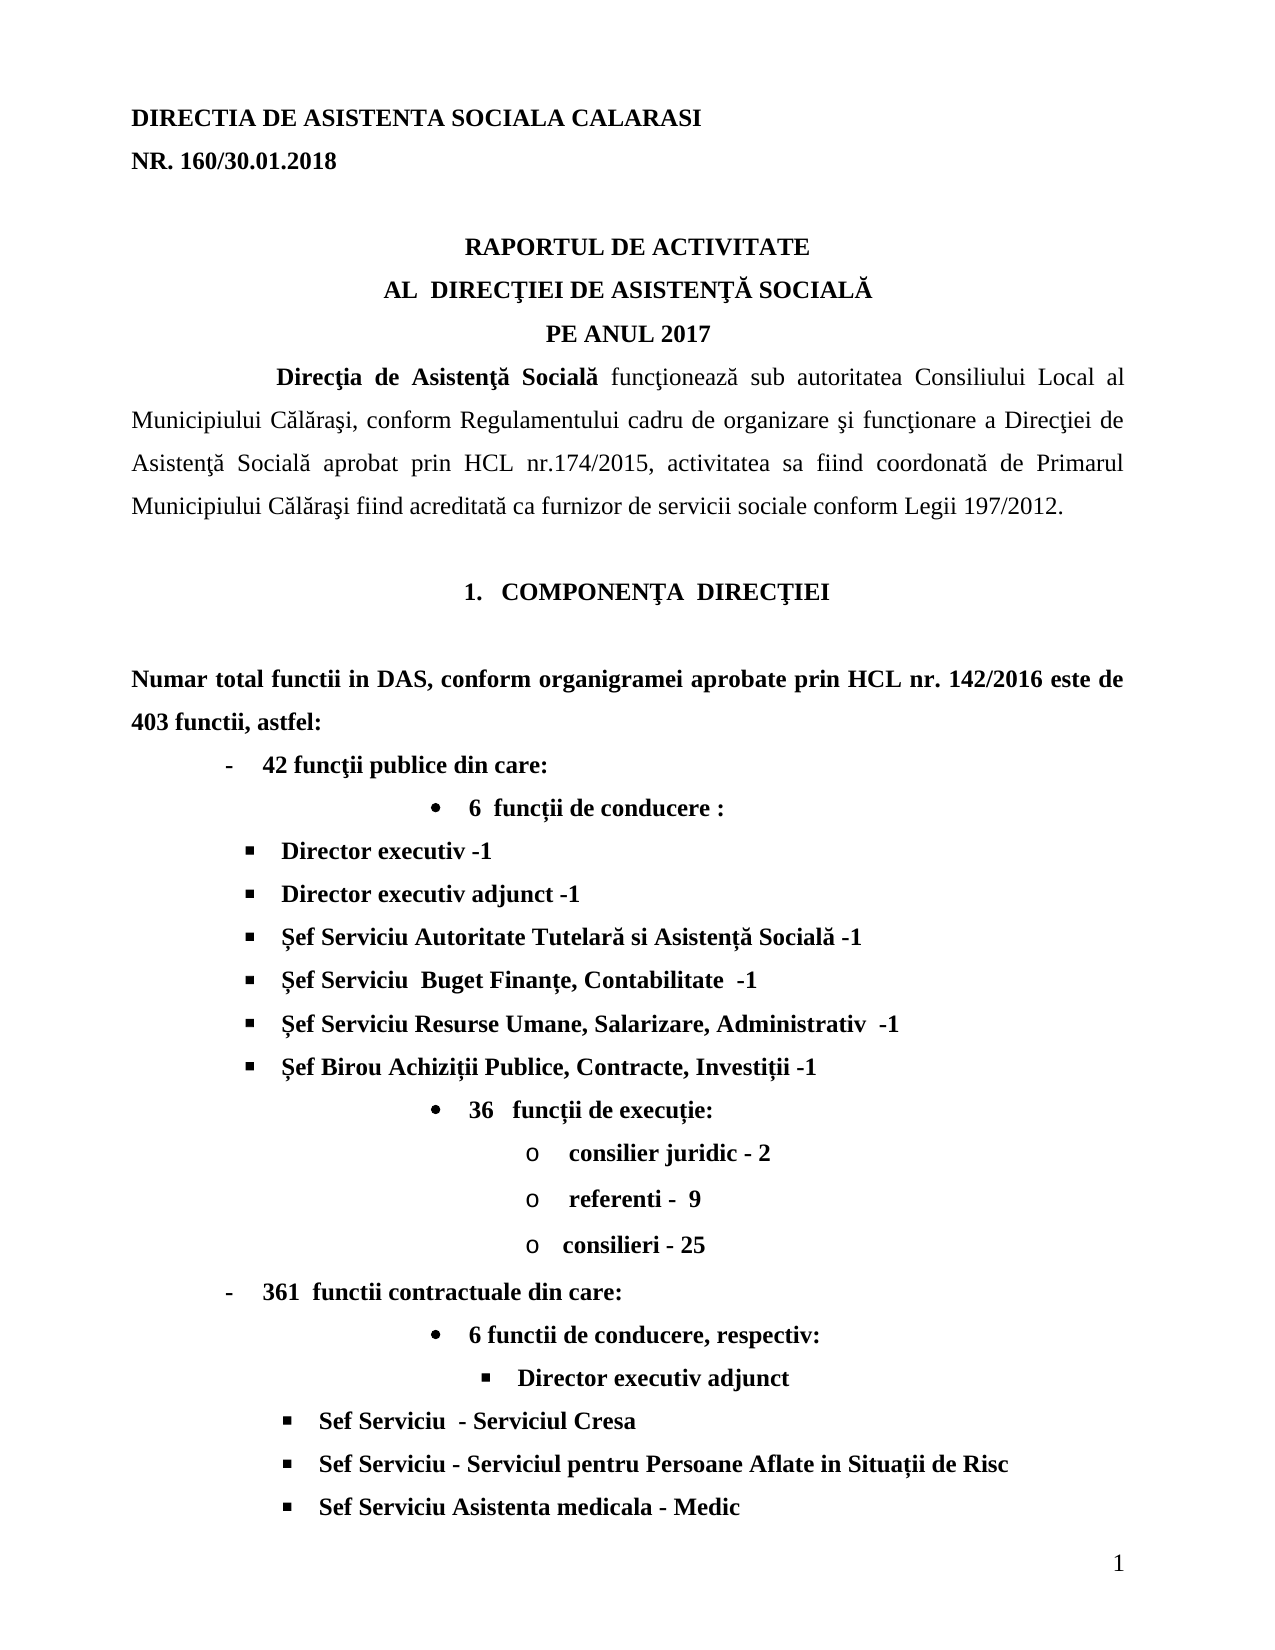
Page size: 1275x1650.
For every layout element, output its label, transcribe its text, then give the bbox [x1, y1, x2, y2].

list Sef Serviciu - Serviciul pentru Persoane Aflate in Situații de Risc [281, 1449, 1125, 1478]
text PE ANUL 2017 [131, 319, 1125, 347]
list consilier juridic - 2 [525, 1138, 1125, 1169]
list 36 funcții de execuție: [431, 1095, 1125, 1124]
list Director executiv adjunct -1 [244, 879, 1125, 908]
text AL DIRECŢIEI DE ASISTENŢĂ SOCIALĂ [131, 276, 1125, 304]
list 6 funcții de conducere : [431, 793, 1125, 822]
list Director executiv adjunct [480, 1363, 1125, 1392]
text Numar total functii in DAS, conform organigramei aprobate prin HCL nr. 142/2016 este de 403 functii, astfel: [131, 664, 1125, 736]
list 6 functii de conducere, respectiv: [431, 1320, 1125, 1349]
text DIRECTIA DE ASISTENTA SOCIALA CALARASI [131, 103, 1125, 132]
list Sef Serviciu Asistenta medicala - Medic [281, 1492, 1125, 1521]
text Direcţia de Asistenţă Socială funcţionează sub autoritatea Consiliului Local al Municipiului Călăraşi, conform Regulamentului cadru de organizare şi funcţionare a Direcţiei de Asistenţă Socială aprobat prin HCL nr.174/2015, activitatea sa fiind coordonată de Primarul Municipiului Călăraşi fiind acreditată ca furnizor de servicii sociale conform Legii 197/2012. [131, 362, 1125, 520]
list consilieri - 25 [525, 1231, 1125, 1261]
list 42 funcţii publice din care: [225, 750, 1125, 779]
list referenti - 9 [525, 1184, 1125, 1215]
list Șef Birou Achiziții Publice, Contracte, Investiții -1 [244, 1052, 1125, 1081]
text RAPORTUL DE ACTIVITATE [131, 232, 1125, 261]
list Director executiv -1 [244, 836, 1125, 865]
list Sef Serviciu - Serviciul Cresa [281, 1406, 1125, 1435]
list COMPONENŢA DIRECŢIEI [169, 577, 1125, 606]
text NR. 160/30.01.2018 [131, 146, 1125, 175]
list Șef Serviciu Autoritate Tutelară si Asistență Socială -1 [244, 922, 1125, 951]
list 361 functii contractuale din care: [225, 1277, 1125, 1306]
list Șef Serviciu Buget Finanțe, Contabilitate -1 [244, 966, 1125, 994]
list Șef Serviciu Resurse Umane, Salarizare, Administrativ -1 [244, 1009, 1125, 1037]
